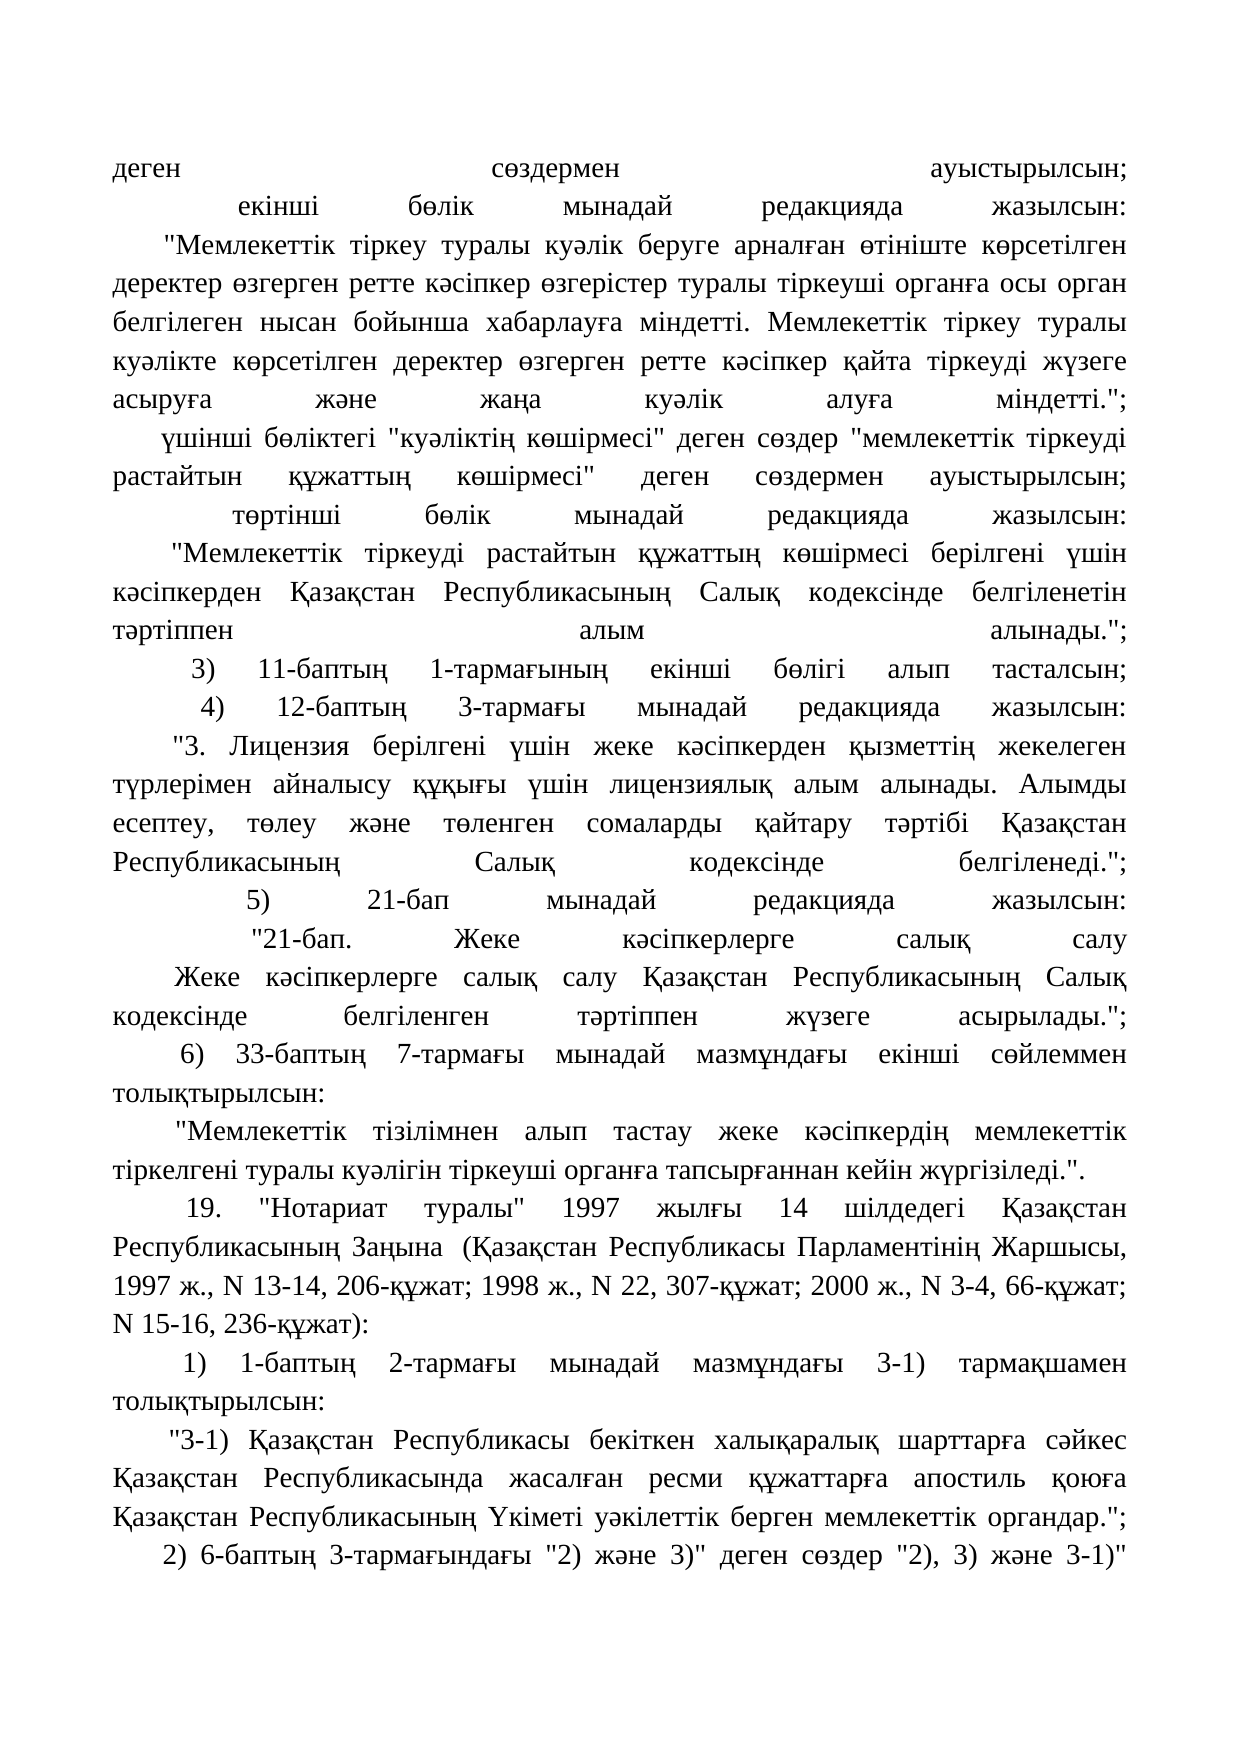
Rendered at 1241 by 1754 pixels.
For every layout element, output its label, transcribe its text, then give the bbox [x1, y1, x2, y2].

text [112, 1345, 1128, 1571]
text 19. "Нотариат туралы" 1997 жылғы 14 шiлдедегi Қазақстан Республикасының Заңына (Қазақстан Республикасы Парламентiнiң Жаршысы, 1997 ж., N 13-14, 206-құжат; 1998 ж., N 22, 307-құжат; 2000 ж., N 3-4, 66-құжат; N 15-16, 236-құжат): [112, 1191, 1128, 1340]
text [112, 150, 1128, 1186]
